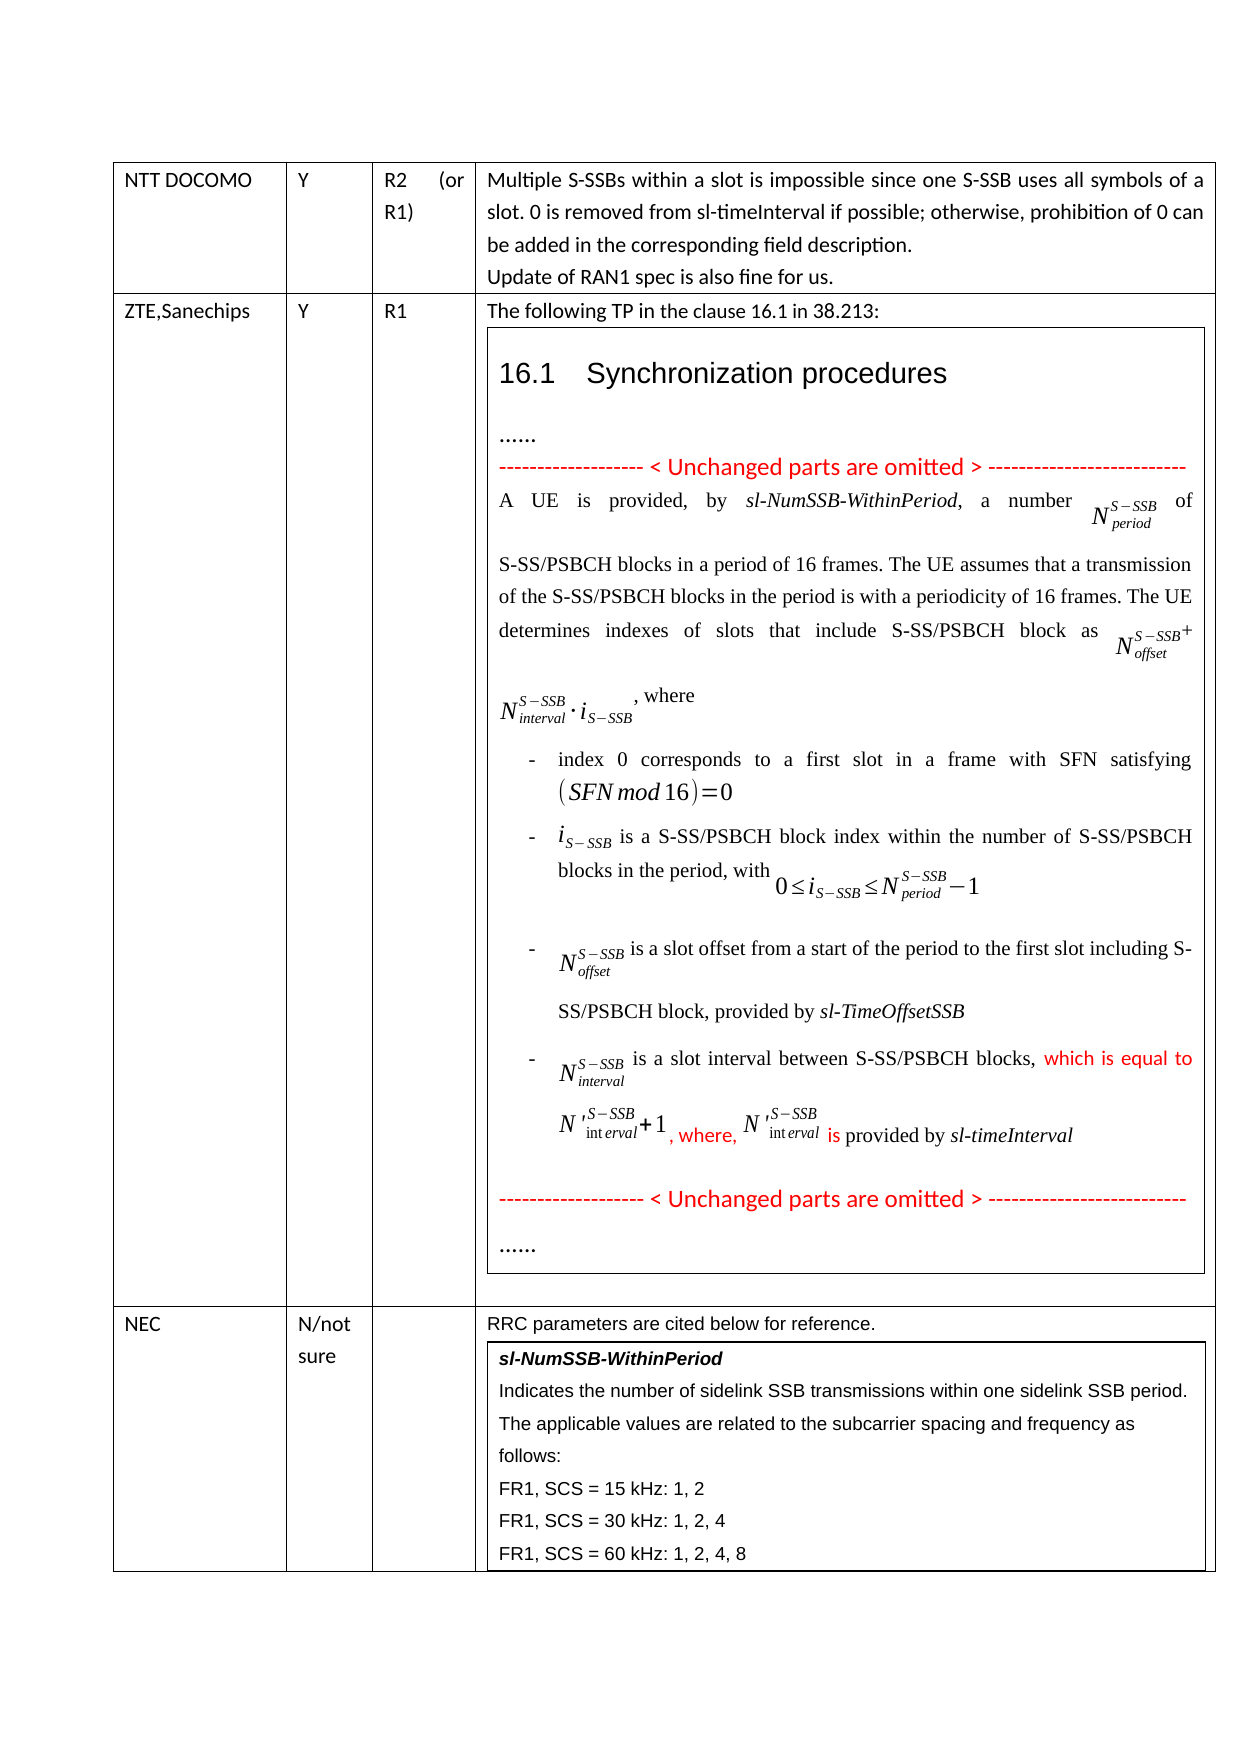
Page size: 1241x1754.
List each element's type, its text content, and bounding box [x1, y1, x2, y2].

table_cell N/not sure [287, 1307, 372, 1571]
table_cell Y [287, 163, 372, 293]
table_cell Y [287, 294, 372, 1306]
table_cell [373, 1307, 475, 1571]
table_cell NTT DOCOMO [114, 163, 286, 293]
table_cell R2 (or R1) [373, 163, 475, 293]
table_cell The following TP in the clause 16.1 in 38.213: [476, 294, 1215, 1306]
table_cell Multiple S-SSBs within a slot is impossible since one S-SSB uses all symbols of a slot. 0 is removed from sl-timeInterval if possible; otherwise, prohibition of 0 can be added in the corresponding field description. Update of RAN1 spec is also fine for us. [476, 163, 1215, 293]
table_cell ZTE,Sanechips [114, 294, 286, 1306]
table_cell R1 [373, 294, 475, 1306]
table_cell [476, 1307, 1215, 1571]
table_cell NEC [114, 1307, 286, 1571]
